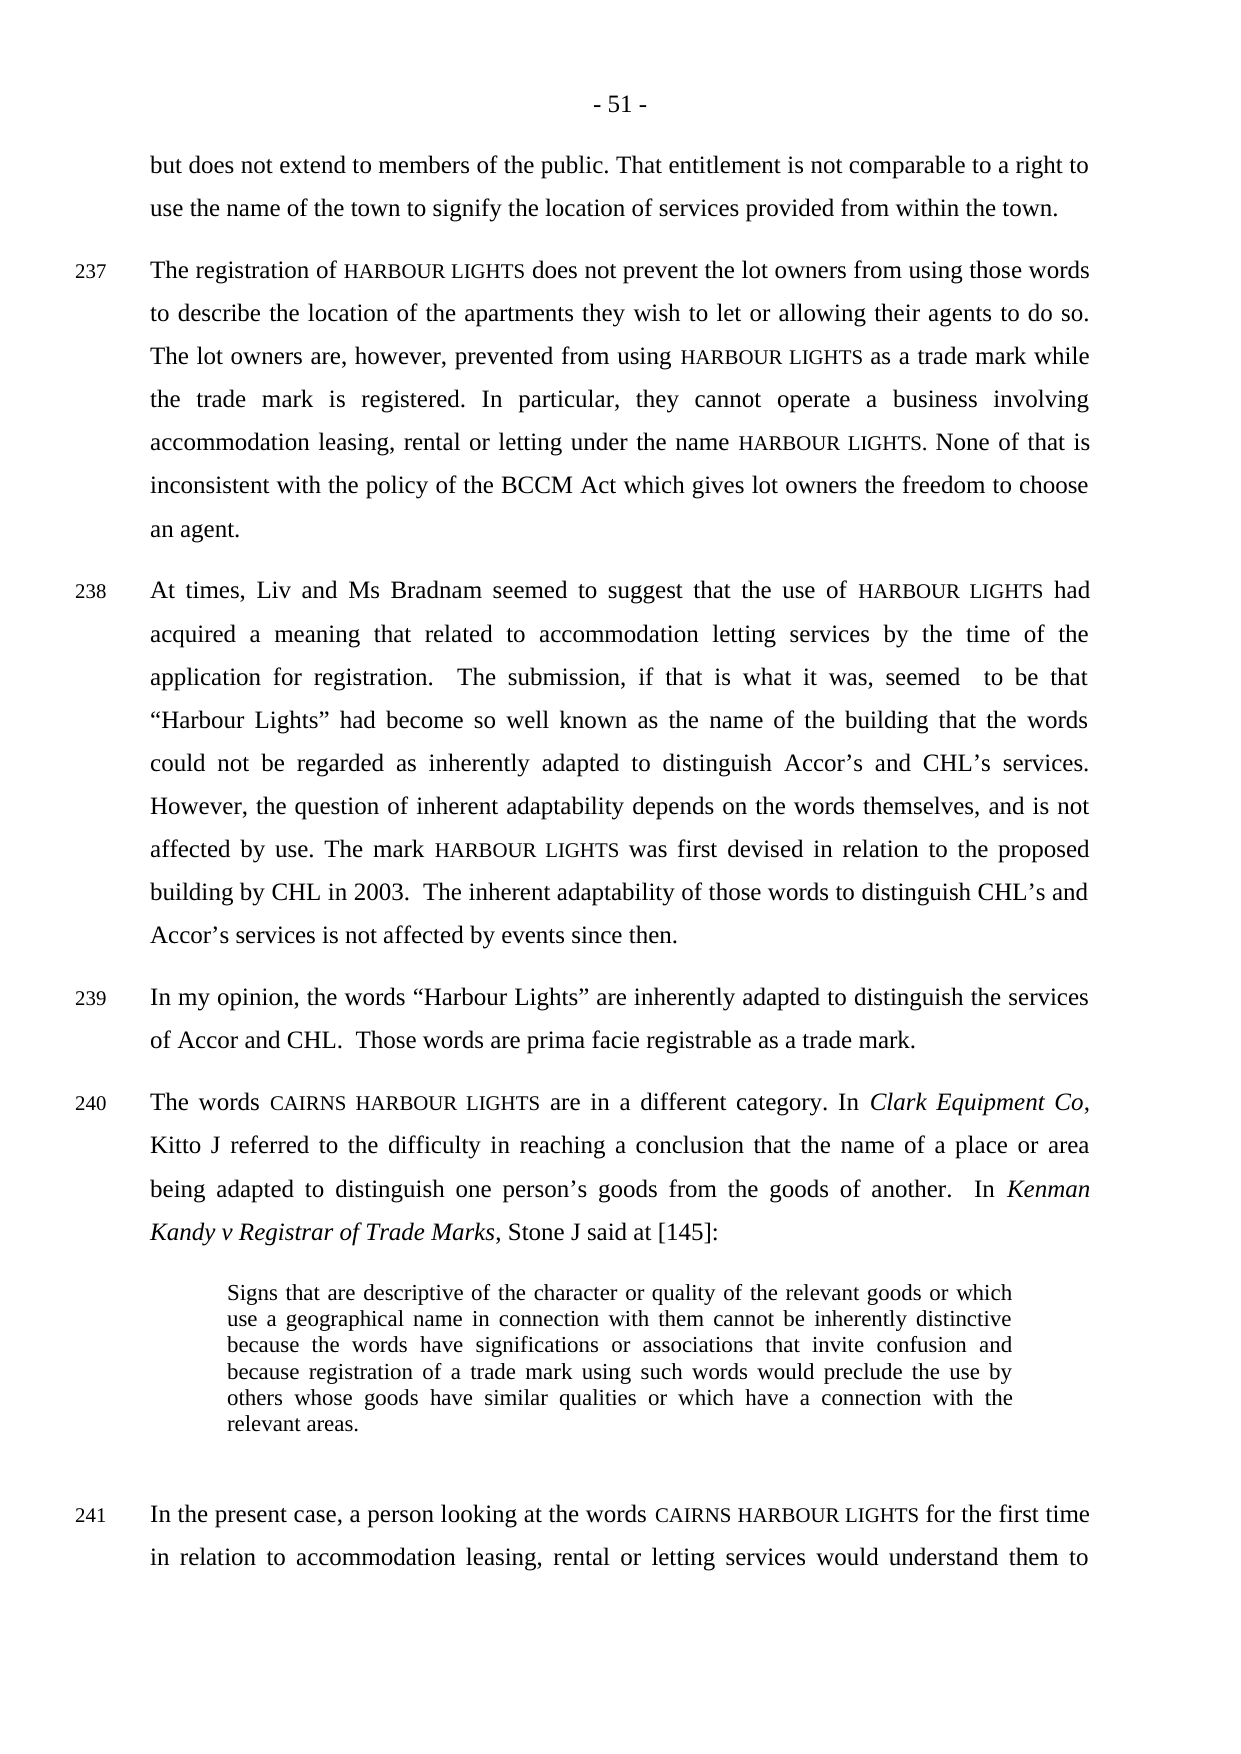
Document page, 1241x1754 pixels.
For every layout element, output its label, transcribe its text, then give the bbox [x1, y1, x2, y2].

text At times, Liv and Ms Bradnam seemed to suggest that the use of HARBOUR LIGHTS had acquired a meaning that related to accommodation letting services by the time of the application for registration. The submission, if that is what it was, seemed to be that “Harbour Lights” had become so well known as the name of the building that the words could not be regarded as inherently adapted to distinguish Accor’s and CHL’s services. However, the question of inherent adaptability depends on the words themselves, and is not affected by use. The mark HARBOUR LIGHTS was first devised in relation to the proposed building by CHL in 2003. The inherent adaptability of those words to distinguish CHL’s and Accor’s services is not affected by events since then. [75, 576, 1090, 949]
text The registration of HARBOUR LIGHTS does not prevent the lot owners from using those words to describe the location of the apartments they wish to let or allowing their agents to do so. The lot owners are, however, prevented from using HARBOUR LIGHTS as a trade mark while the trade mark is registered. In particular, they cannot operate a business involving accommodation leasing, rental or letting under the name HARBOUR LIGHTS. None of that is inconsistent with the policy of the BCCM Act which gives lot owners the freedom to choose an agent. [75, 255, 1090, 542]
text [75, 1499, 1090, 1571]
text The words CAIRNS HARBOUR LIGHTS are in a different category. In Clark Equipment Co, Kitto J referred to the difficulty in reaching a conclusion that the name of a place or area being adapted to distinguish one person’s goods from the goods of another. In Kenman Kandy v Registrar of Trade Marks, Stone J said at [145]: [75, 1087, 1090, 1246]
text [75, 150, 1090, 222]
text Signs that are descriptive of the character or quality of the relevant goods or which use a geographical name in connection with them cannot be inherently distinctive because the words have significations or associations that invite confusion and because registration of a trade mark using such words would preclude the use by others whose goods have similar qualities or which have a connection with the relevant areas. [227, 1279, 1013, 1437]
text In my opinion, the words “Harbour Lights” are inherently adapted to distinguish the services of Accor and CHL. Those words are prima facie registrable as a trade mark. [75, 982, 1090, 1054]
